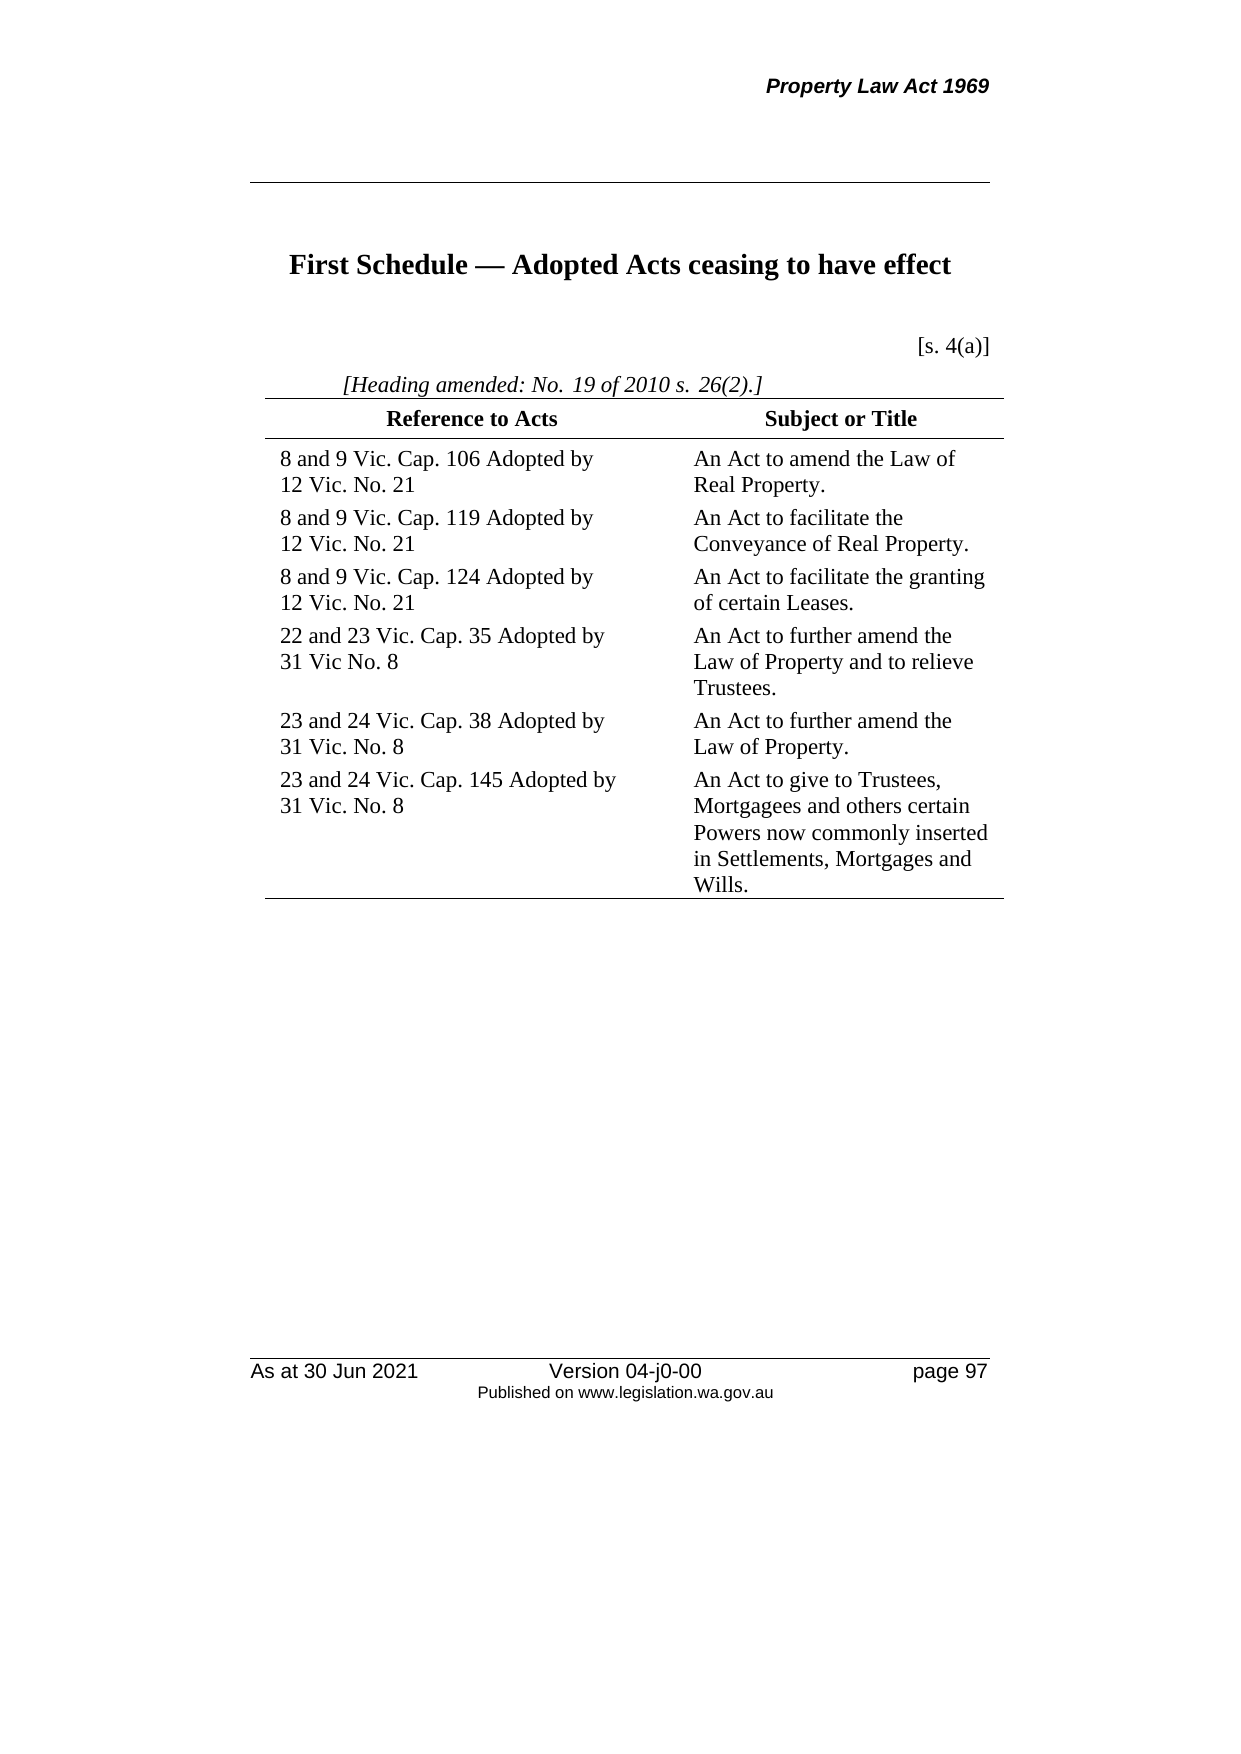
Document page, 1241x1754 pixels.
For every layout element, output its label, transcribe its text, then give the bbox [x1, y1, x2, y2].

table_cell 8 and 9 Vic. Cap. 124 Adopted by 12 Vic. No. 21 [265, 556, 678, 615]
table_cell 23 and 24 Vic. Cap. 38 Adopted by 31 Vic. No. 8 [265, 701, 678, 760]
table_header Subject or Title [679, 399, 1003, 437]
table_cell 22 and 23 Vic. Cap. 35 Adopted by 31 Vic No. 8 [265, 615, 678, 701]
table_cell An Act to further amend the Law of Property. [679, 701, 1003, 760]
subtitle [Heading amended: No. 19 of 2010 s. 26(2).] [250, 371, 990, 398]
subtitle First Schedule — Adopted Acts ceasing to have effect [250, 247, 990, 281]
table_cell An Act to facilitate the granting of certain Leases. [679, 556, 1003, 615]
table_cell 8 and 9 Vic. Cap. 106 Adopted by 12 Vic. No. 21 [265, 439, 678, 497]
table_cell An Act to amend the Law of Real Property. [679, 439, 1003, 497]
table_header Reference to Acts [265, 399, 678, 437]
text [s. 4(a)] [250, 332, 990, 359]
table_cell 8 and 9 Vic. Cap. 119 Adopted by 12 Vic. No. 21 [265, 498, 678, 556]
table_cell An Act to further amend the Law of Property and to relieve Trustees. [679, 615, 1003, 701]
table_cell 23 and 24 Vic. Cap. 145 Adopted by 31 Vic. No. 8 [265, 760, 678, 898]
table_cell An Act to give to Trustees, Mortgagees and others certain Powers now commonly inserted in Settlements, Mortgages and Wills. [679, 760, 1003, 898]
table_cell An Act to facilitate the Conveyance of Real Property. [679, 498, 1003, 556]
